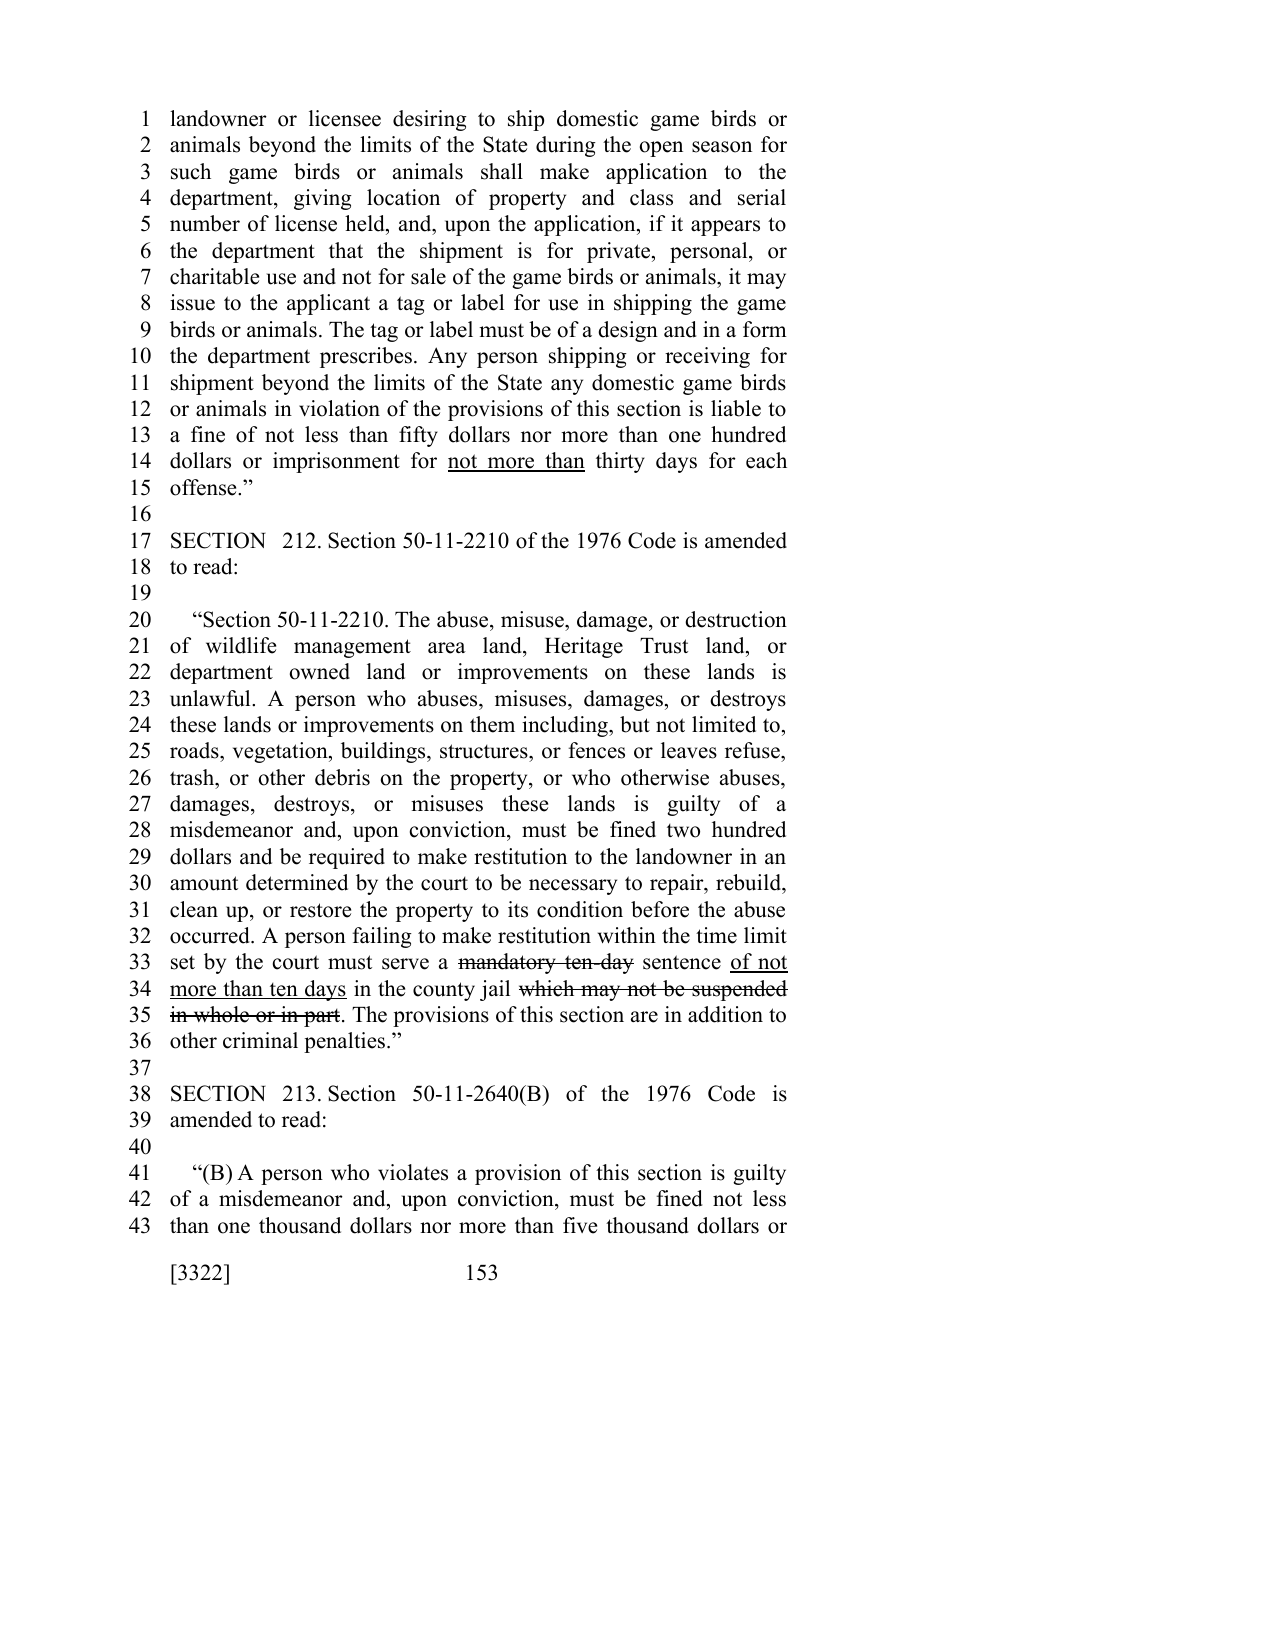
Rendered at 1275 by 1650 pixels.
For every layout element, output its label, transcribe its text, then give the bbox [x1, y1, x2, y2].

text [169, 1159, 787, 1238]
text SECTION 213. Section 50-11-2640(B) of the 1976 Code is amended to read: [169, 1080, 787, 1133]
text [169, 105, 787, 500]
text SECTION 212. Section 50-11-2210 of the 1976 Code is amended to read: [169, 527, 787, 579]
text “Section 50-11-2210. The abuse, misuse, damage, or destruction of wildlife management area land, Heritage Trust land, or department owned land or improvements on these lands is unlawful. A person who abuses, misuses, damages, or destroys these lands or improvements on them including, but not limited to, roads, vegetation, buildings, structures, or fences or leaves refuse, trash, or other debris on the property, or who otherwise abuses, damages, destroys, or misuses these lands is guilty of a misdemeanor and, upon conviction, must be fined two hundred dollars and be required to make restitution to the landowner in an amount determined by the court to be necessary to repair, rebuild, clean up, or restore the property to its condition before the abuse occurred. A person failing to make restitution within the time limit set by the court must serve a mandatory ten-day sentence of not more than ten days in the county jail which may not be suspended in whole or in part. The provisions of this section are in addition to other criminal penalties.” [169, 606, 787, 1054]
